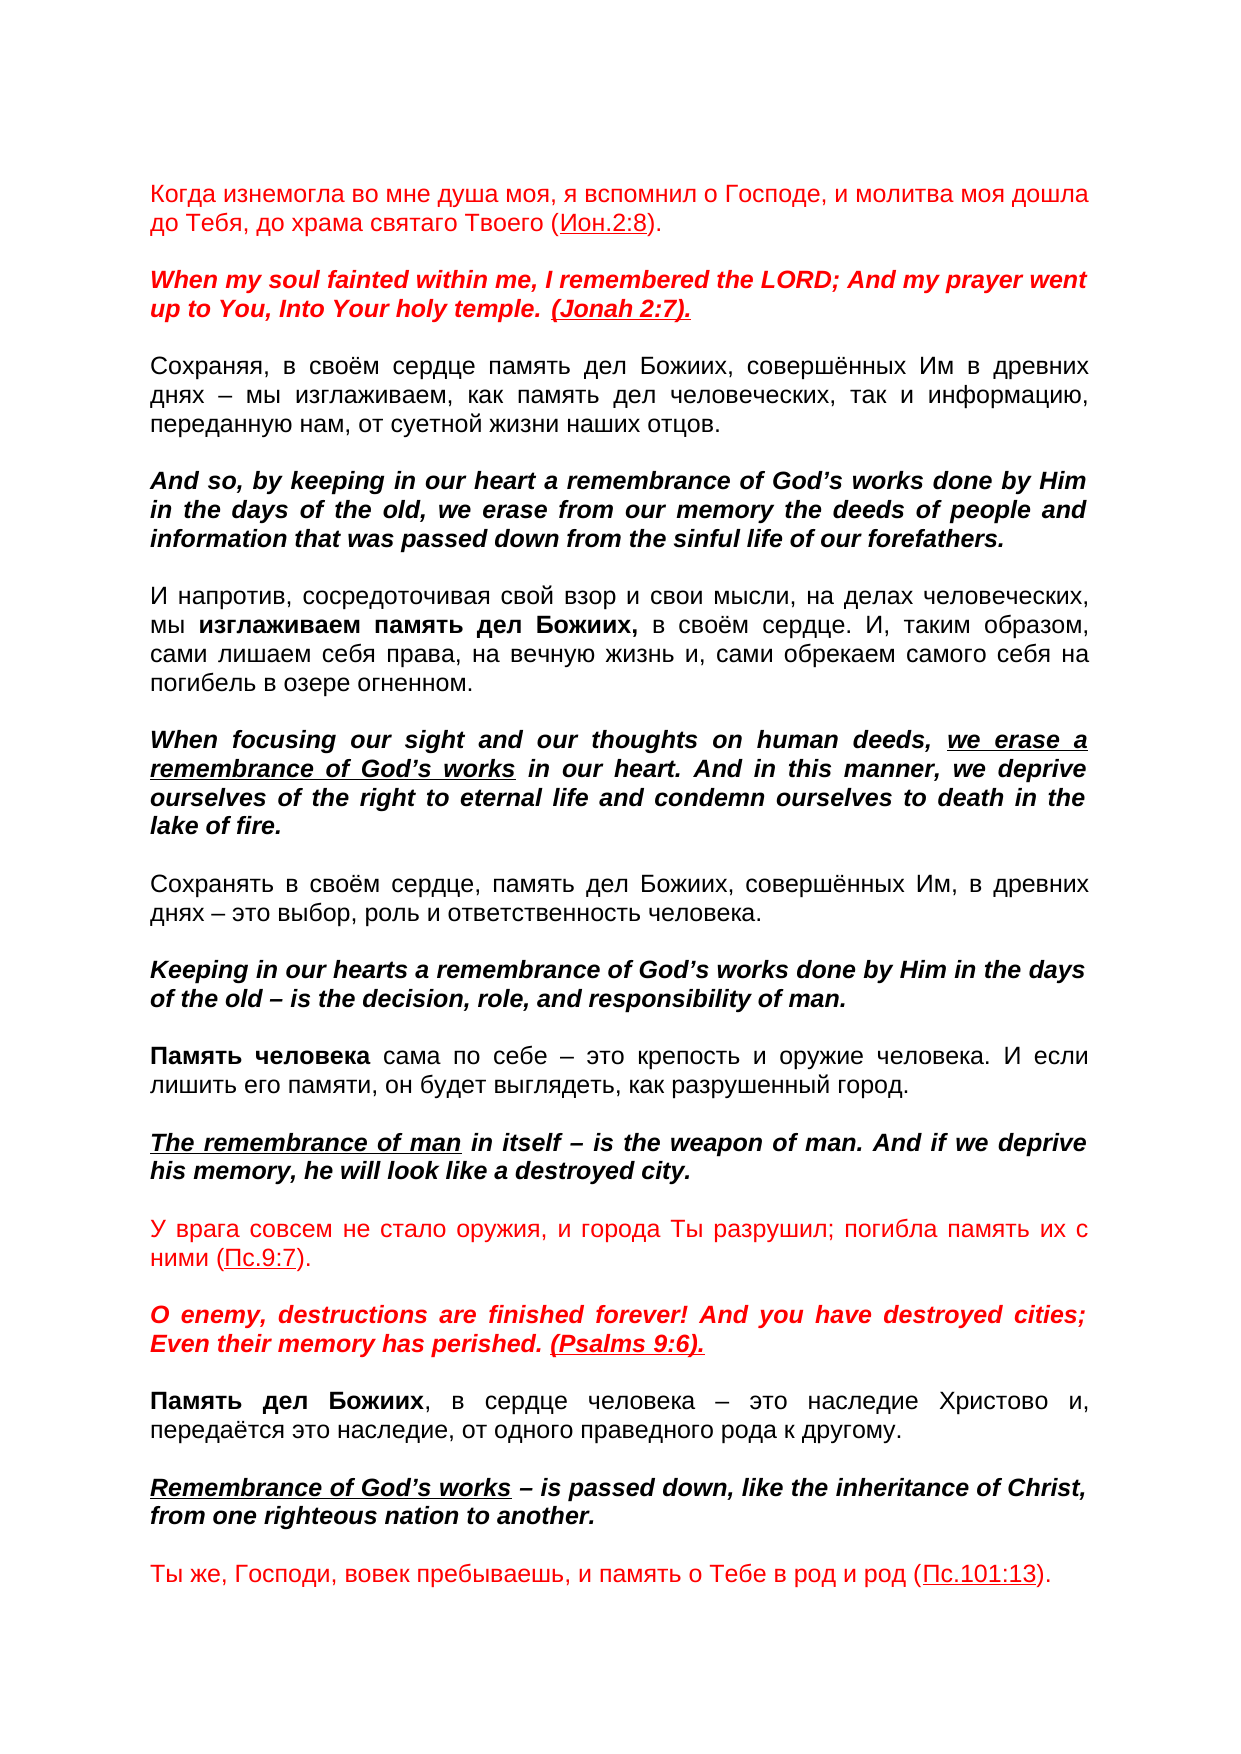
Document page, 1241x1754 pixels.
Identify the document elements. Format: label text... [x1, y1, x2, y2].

text Remembrance of God’s works – is passed down, like the inheritance of Christ, from one righteous nation to another. [150, 1472, 1090, 1530]
text When my soul fainted within me, I remembered the LORD; And my prayer went up to You, Into Your holy temple. (Jonah 2:7). [150, 265, 1090, 322]
text O enemy, destructions are finished forever! And you have destroyed cities; Even their memory has perished. (Psalms 9:6). [150, 1300, 1090, 1357]
text Память дел Божиих, в сердце человека – это наследие Христово и, передаётся это наследие, от одного праведного рода к другому. [150, 1386, 1090, 1444]
text Память человека сама по себе – это крепость и оружие человека. И если лишить его памяти, он будет выглядеть, как разрушенный город. [150, 1041, 1090, 1099]
text When focusing our sight and our thoughts on human deeds, we erase a remembrance of God’s works in our heart. And in this manner, we deprive ourselves of the right to eternal life and condemn ourselves to death in the lake of fire. [150, 725, 1090, 840]
text Сохранять в своём сердце, память дел Божиих, совершённых Им, в древних днях – это выбор, роль и ответственность человека. [150, 869, 1090, 926]
text У врага совсем не стало оружия, и города Ты разрушил; погибла память их с ними (Пс.9:7). [150, 1214, 1090, 1271]
text И напротив, сосредоточивая свой взор и свои мысли, на делах человеческих, мы изглаживаем память дел Божиих, в своём сердце. И, таким образом, сами лишаем себя права, на вечную жизнь и, сами обрекаем самого себя на погибель в озере огненном. [150, 581, 1090, 696]
text The remembrance of man in itself – is the weapon of man. And if we deprive his memory, he will look like a destroyed city. [150, 1127, 1090, 1185]
text And so, by keeping in our heart a remembrance of God’s works done by Him in the days of the old, we erase from our memory the deeds of people and information that was passed down from the sinful life of our forefathers. [150, 466, 1090, 552]
text Сохраняя, в своём сердце память дел Божиих, совершённых Им в древних днях – мы изглаживаем, как память дел человеческих, так и информацию, переданную нам, от суетной жизни наших отцов. [150, 351, 1090, 437]
text Когда изнемогла во мне душа моя, я вспомнил о Господе, и молитва моя дошла до Тебя, до храма святаго Твоего (Ион.2:8). [150, 179, 1090, 236]
text Keeping in our hearts a remembrance of God’s works done by Him in the days of the old – is the decision, role, and responsibility of man. [150, 955, 1090, 1012]
text Ты же, Господи, вовек пребываешь, и память о Тебе в род и род (Пс.101:13). [150, 1559, 1090, 1587]
